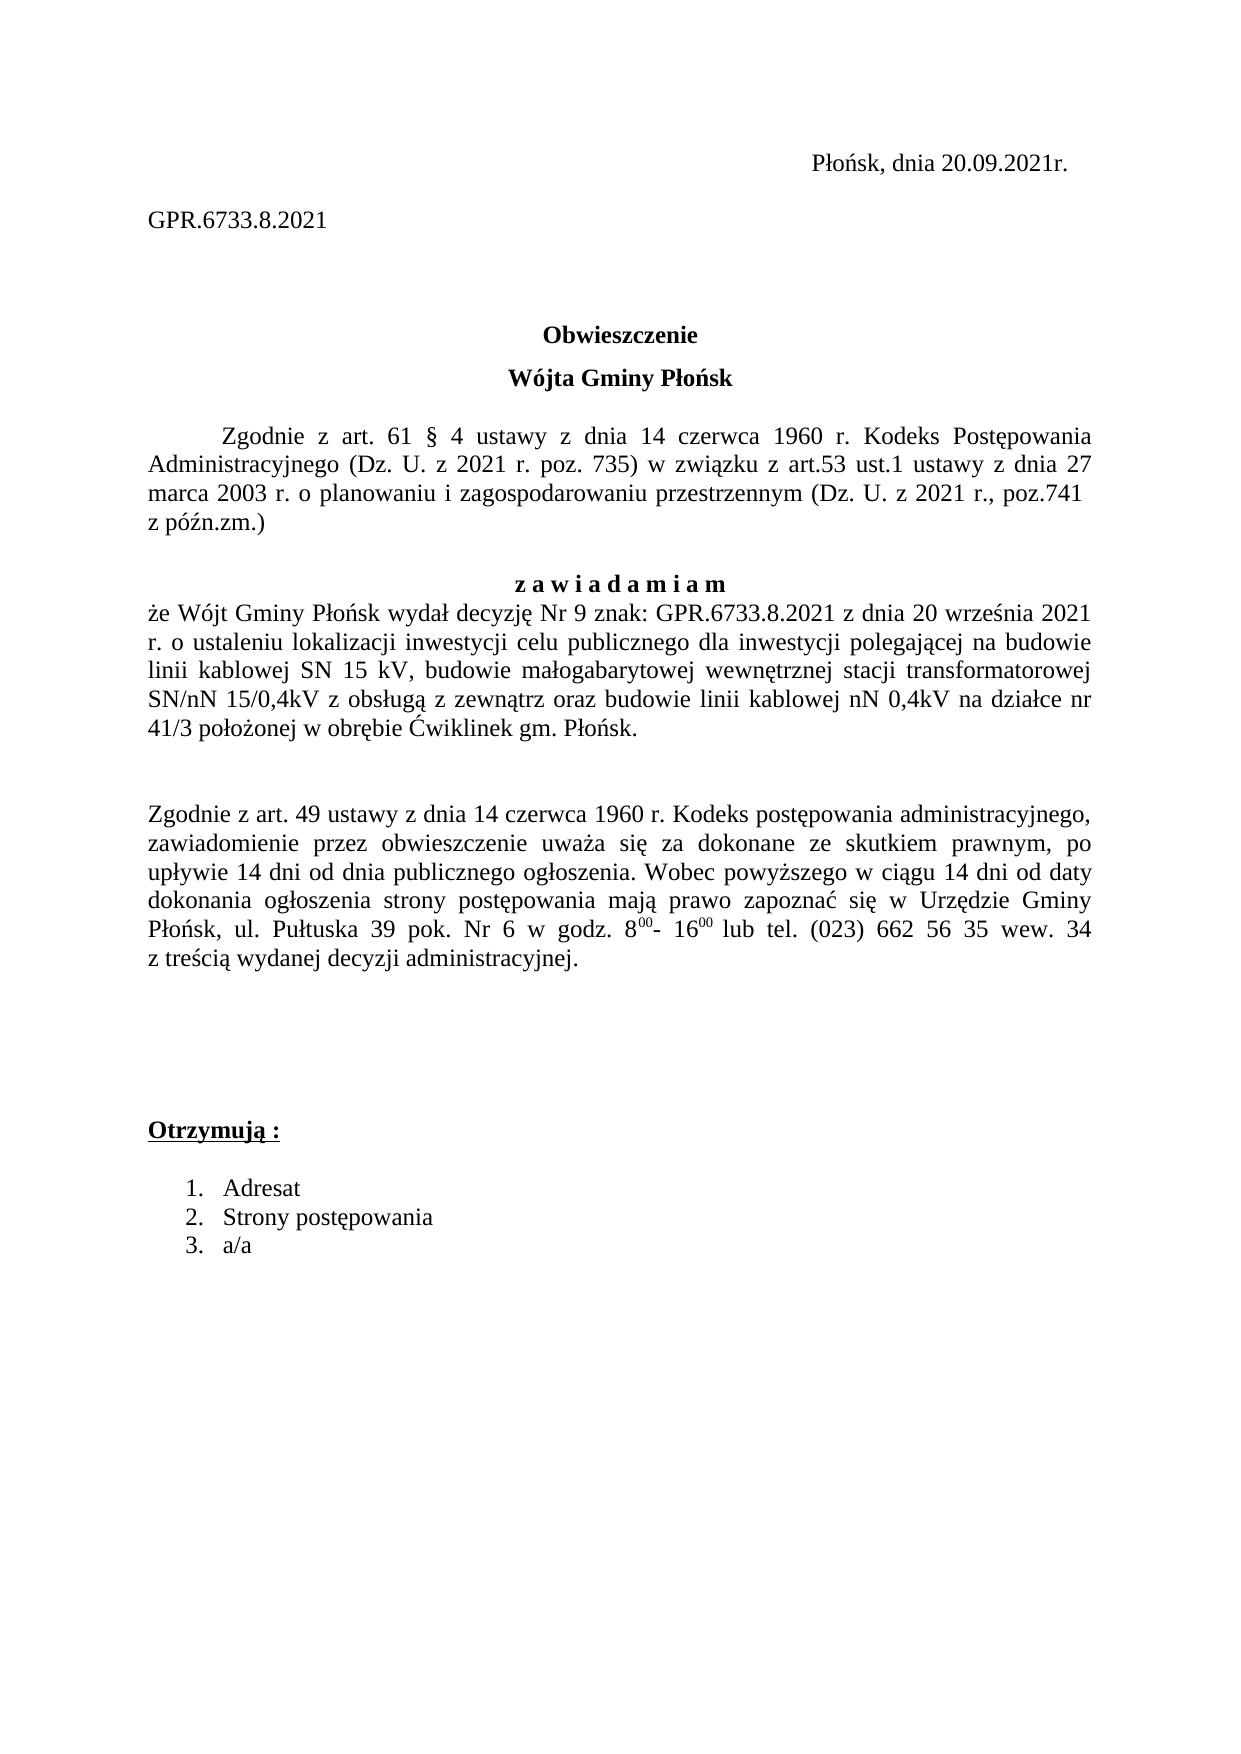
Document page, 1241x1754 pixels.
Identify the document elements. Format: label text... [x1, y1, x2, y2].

list Adresat [185, 1173, 1092, 1202]
text Otrzymują : [148, 1116, 1092, 1144]
text z a w i a d a m i a m [148, 569, 1092, 598]
text Wójta Gminy Płońsk [148, 363, 1092, 392]
text Płońsk, dnia 20.09.2021r. [738, 148, 1092, 176]
list Strony postępowania [185, 1202, 1092, 1231]
text Obwieszczenie [148, 320, 1092, 349]
text GPR.6733.8.2021 [148, 205, 1092, 234]
list a/a [185, 1231, 1092, 1259]
text Zgodnie z art. 61 § 4 ustawy z dnia 14 czerwca 1960 r. Kodeks Postępowania Administracyjnego (Dz. U. z 2021 r. poz. 735) w związku z art.53 ust.1 ustawy z dnia 27 marca 2003 r. o planowaniu i zagospodarowaniu przestrzennym (Dz. U. z 2021 r., poz.741 z późn.zm.) [148, 421, 1092, 536]
text że Wójt Gminy Płońsk wydał decyzję Nr 9 znak: GPR.6733.8.2021 z dnia 20 września 2021 r. o ustaleniu lokalizacji inwestycji celu publicznego dla inwestycji polegającej na budowie linii kablowej SN 15 kV, budowie małogabarytowej wewnętrznej stacji transformatorowej SN/nN 15/0,4kV z obsługą z zewnątrz oraz budowie linii kablowej nN 0,4kV na działce nr 41/3 położonej w obrębie Ćwiklinek gm. Płońsk. [148, 598, 1092, 742]
text Zgodnie z art. 49 ustawy z dnia 14 czerwca 1960 r. Kodeks postępowania administracyjnego, zawiadomienie przez obwieszczenie uważa się za dokonane ze skutkiem prawnym, po upływie 14 dni od dnia publicznego ogłoszenia. Wobec powyższego w ciągu 14 dni od daty dokonania ogłoszenia strony postępowania mają prawo zapoznać się w Urzędzie Gminy Płońsk, ul. Pułtuska 39 pok. Nr 6 w godz. 800- 1600 lub tel. (023) 662 56 35 wew. 34 z treścią wydanej decyzji administracyjnej. [148, 799, 1092, 972]
